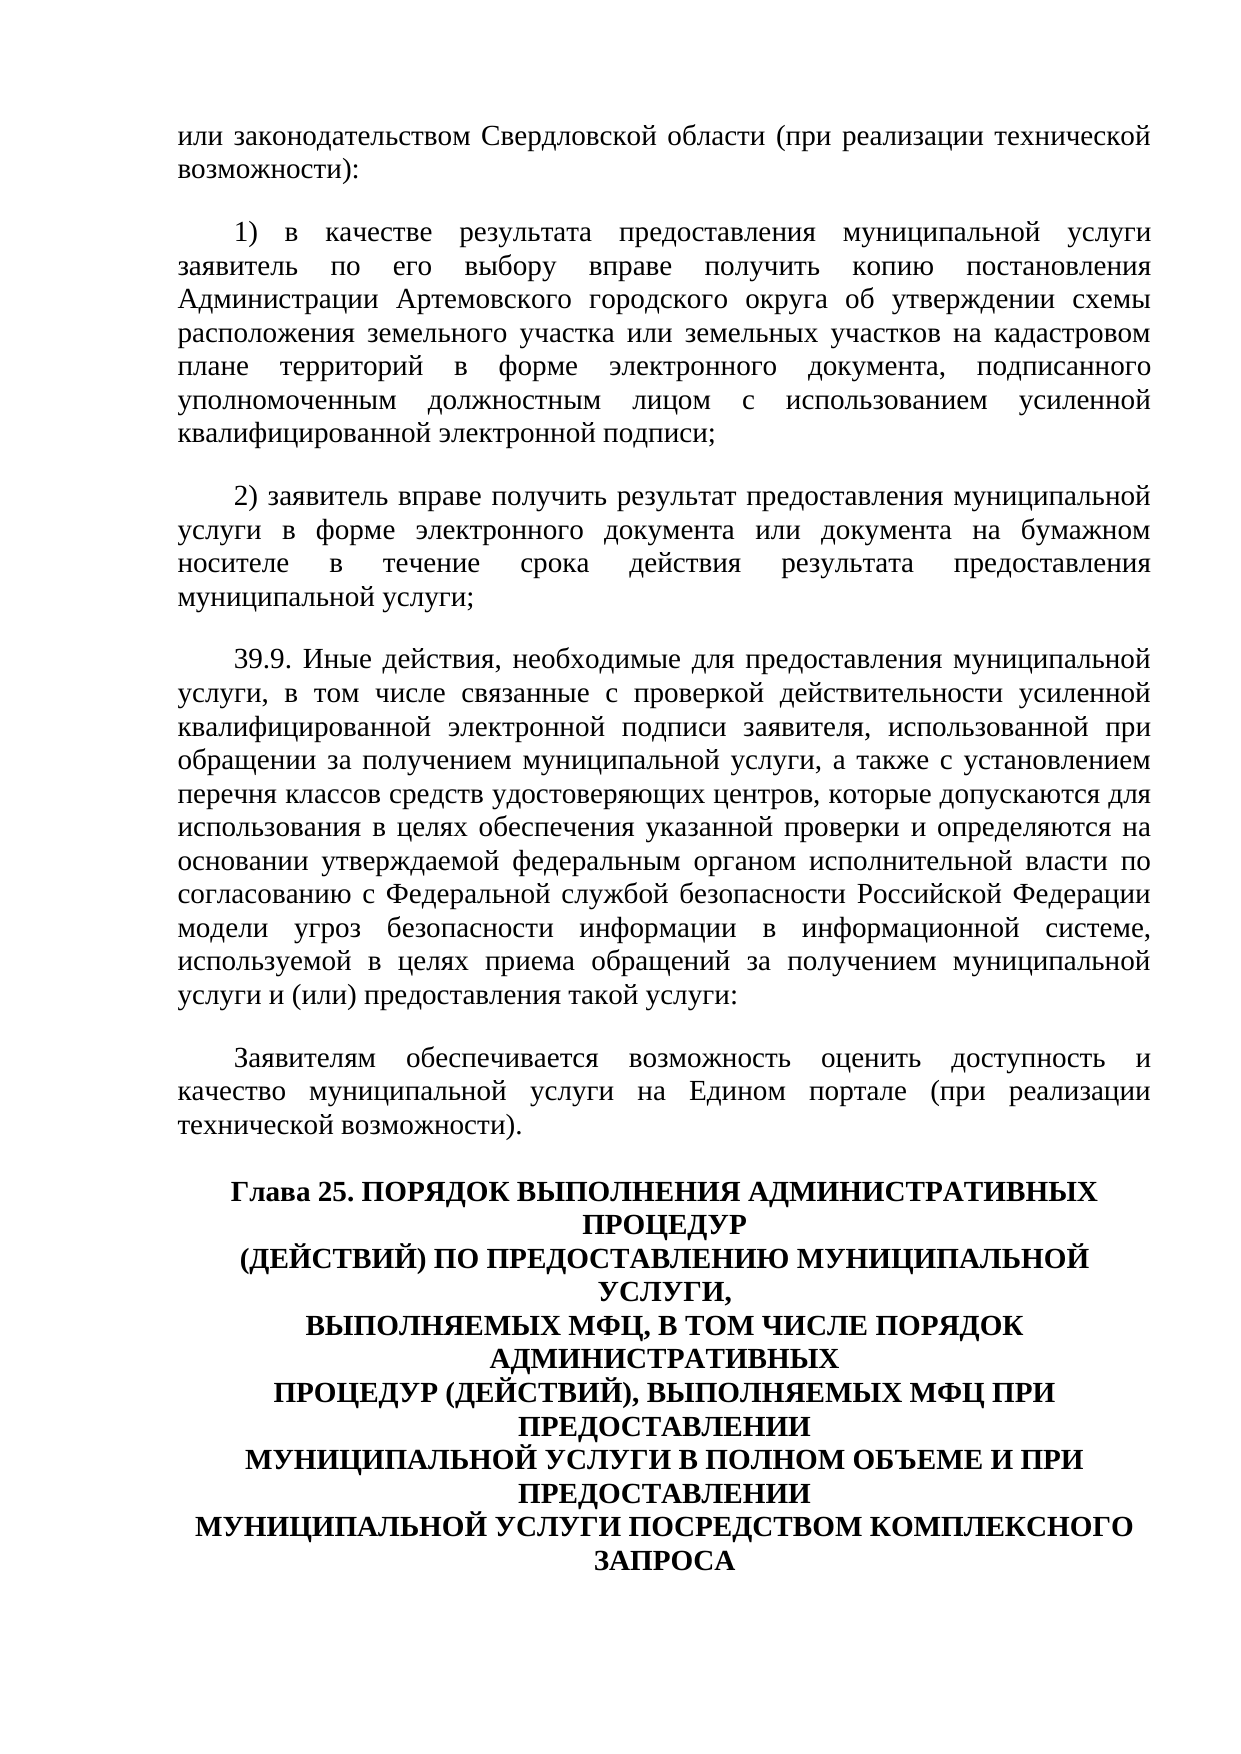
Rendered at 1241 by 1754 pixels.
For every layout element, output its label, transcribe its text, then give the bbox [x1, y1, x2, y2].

text 39.9. Иные действия, необходимые для предоставления муниципальной услуги, в том числе связанные с проверкой действительности усиленной квалифицированной электронной подписи заявителя, использованной при обращении за получением муниципальной услуги, а также с установлением перечня классов средств удостоверяющих центров, которые допускаются для использования в целях обеспечения указанной проверки и определяются на основании утверждаемой федеральным органом исполнительной власти по согласованию с Федеральной службой безопасности Российской Федерации модели угроз безопасности информации в информационной системе, используемой в целях приема обращений за получением муниципальной услуги и (или) предоставления такой услуги: [177, 642, 1152, 1011]
title Глава 25. ПОРЯДОК ВЫПОЛНЕНИЯ АДМИНИСТРАТИВНЫХ ПРОЦЕДУР [177, 1174, 1152, 1241]
text 2) заявитель вправе получить результат предоставления муниципальной услуги в форме электронного документа или документа на бумажном носителе в течение срока действия результата предоставления муниципальной услуги; [177, 478, 1152, 612]
title МУНИЦИПАЛЬНОЙ УСЛУГИ В ПОЛНОМ ОБЪЕМЕ И ПРИ ПРЕДОСТАВЛЕНИИ [177, 1442, 1152, 1509]
title МУНИЦИПАЛЬНОЙ УСЛУГИ ПОСРЕДСТВОМ КОМПЛЕКСНОГО ЗАПРОСА [177, 1509, 1152, 1576]
text Заявителям обеспечивается возможность оценить доступность и качество муниципальной услуги на Едином портале (при реализации технической возможности). [177, 1040, 1152, 1140]
text 1) в качестве результата предоставления муниципальной услуги заявитель по его выбору вправе получить копию постановления Администрации Артемовского городского округа об утверждении схемы расположения земельного участка или земельных участков на кадастровом плане территорий в форме электронного документа, подписанного уполномоченным должностным лицом с использованием усиленной квалифицированной электронной подписи; [177, 214, 1152, 449]
title (ДЕЙСТВИЙ) ПО ПРЕДОСТАВЛЕНИЮ МУНИЦИПАЛЬНОЙ УСЛУГИ, [177, 1241, 1152, 1308]
title ПРОЦЕДУР (ДЕЙСТВИЙ), ВЫПОЛНЯЕМЫХ МФЦ ПРИ ПРЕДОСТАВЛЕНИИ [177, 1375, 1152, 1442]
title ВЫПОЛНЯЕМЫХ МФЦ, В ТОМ ЧИСЛЕ ПОРЯДОК АДМИНИСТРАТИВНЫХ [177, 1308, 1152, 1375]
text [177, 118, 1152, 185]
